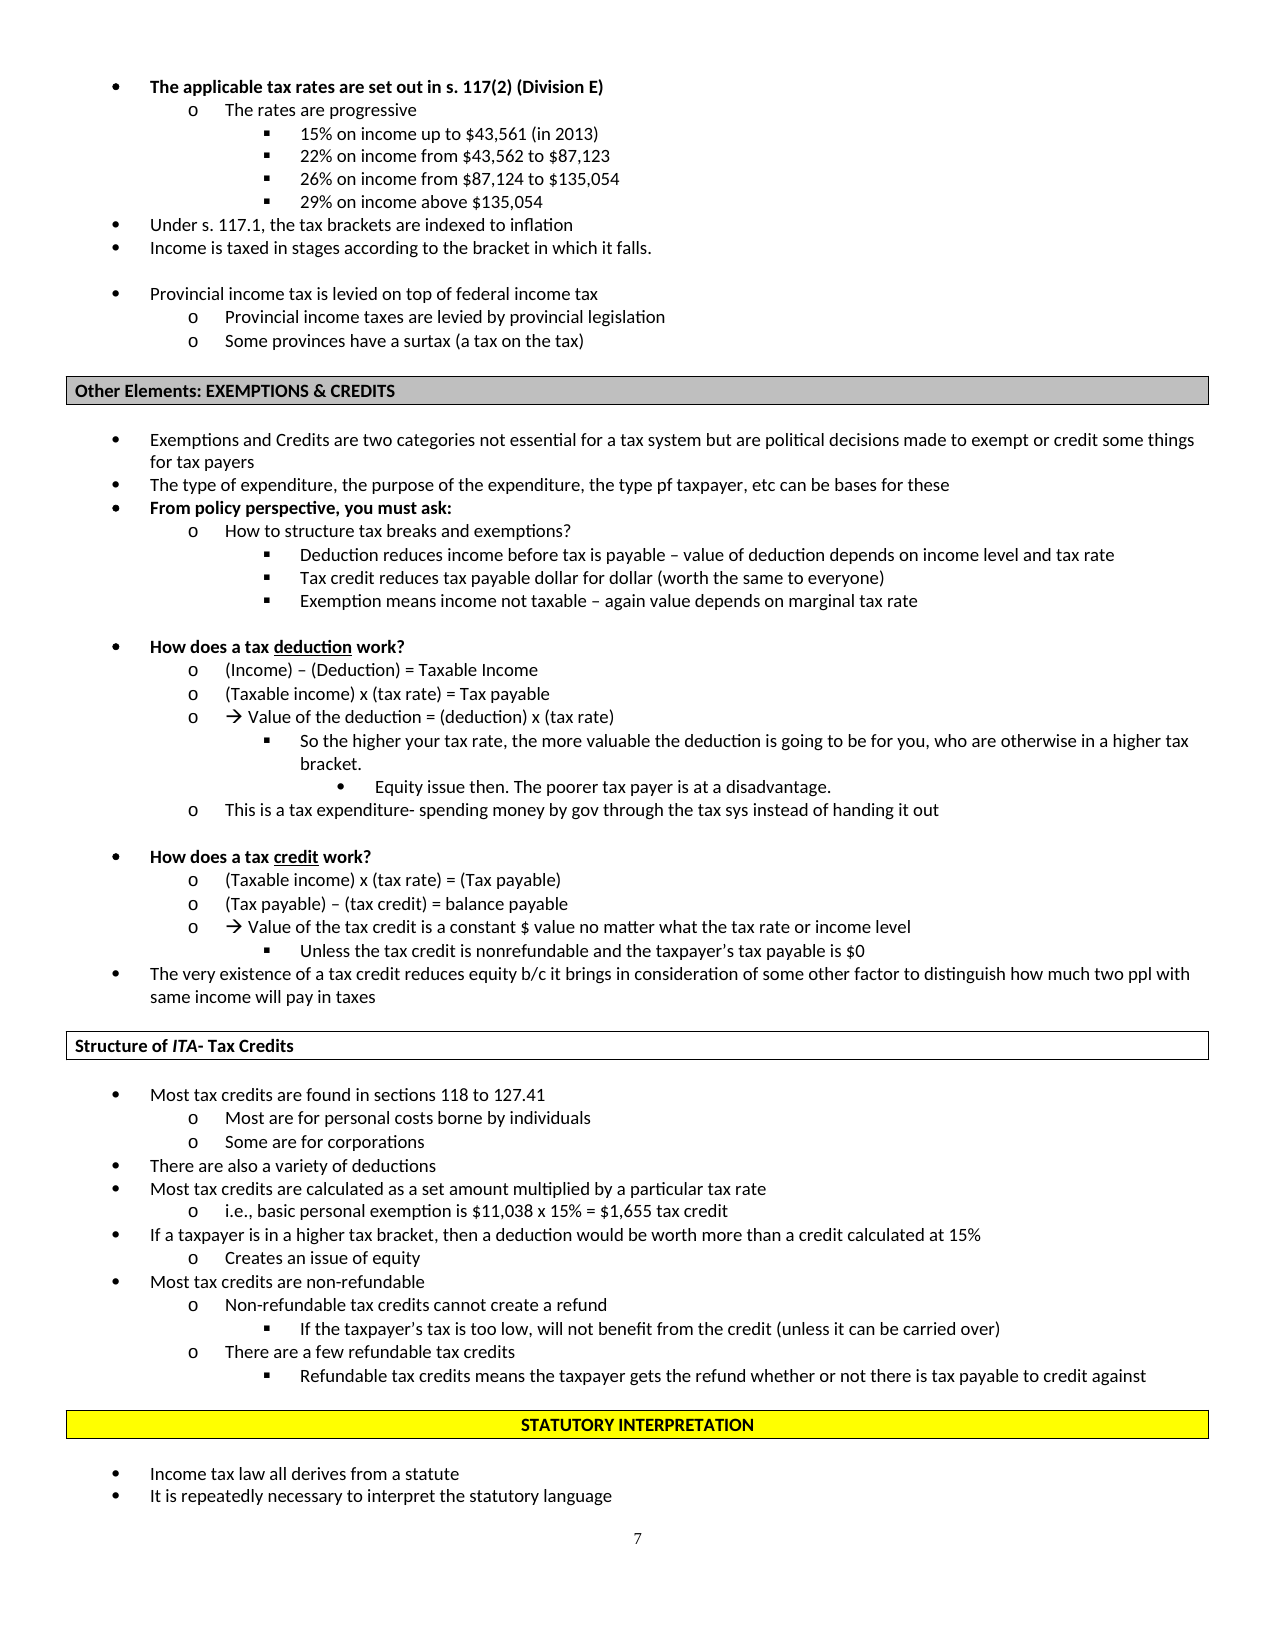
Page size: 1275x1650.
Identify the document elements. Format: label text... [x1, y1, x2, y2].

list (Income) – (Deduction) = Taxable Income [187, 658, 1200, 682]
list Some provinces have a surtax (a tax on the tax) [187, 329, 1200, 353]
list 15% on income up to $43,561 (in 2013) [262, 122, 1200, 145]
list Most tax credits are found in sections 118 to 127.41 [112, 1083, 1200, 1106]
list Most tax credits are non-refundable [112, 1270, 1200, 1293]
list (Tax payable) – (tax credit) = balance payable [187, 892, 1200, 916]
list Refundable tax credits means the taxpayer gets the refund whether or not there is tax payable to credit against [262, 1364, 1200, 1387]
list Exemptions and Credits are two categories not essential for a tax system but are political decisions made to exempt or credit some things for tax payers [112, 428, 1200, 474]
list Tax credit reduces tax payable dollar for dollar (worth the same to everyone) [262, 566, 1200, 589]
list Value of the tax credit is a constant $ value no matter what the tax rate or income level [187, 916, 1200, 939]
list Most are for personal costs borne by individuals [187, 1106, 1200, 1130]
list There are also a variety of deductions [112, 1154, 1200, 1177]
list From policy perspective, you must ask: [112, 497, 1200, 519]
list Non-refundable tax credits cannot create a refund [187, 1293, 1200, 1317]
list Income is taxed in stages according to the bracket in which it falls. [112, 236, 1200, 259]
list The rates are progressive [187, 98, 1200, 122]
list The type of expenditure, the purpose of the expenditure, the type pf taxpayer, etc can be bases for these [112, 474, 1200, 497]
list If a taxpayer is in a higher tax bracket, then a deduction would be worth more than a credit calculated at 15% [112, 1223, 1200, 1246]
list Value of the deduction = (deduction) x (tax rate) [187, 706, 1200, 729]
list It is repeatedly necessary to interpret the statutory language [112, 1485, 1200, 1508]
list The applicable tax rates are set out in s. 117(2) (Division E) [112, 75, 1200, 98]
list Equity issue then. The poorer tax payer is at a disadvantage. [337, 775, 1200, 798]
list 22% on income from $43,562 to $87,123 [262, 145, 1200, 168]
list 29% on income above $135,054 [262, 191, 1200, 213]
list The very existence of a tax credit reduces equity b/c it brings in consideration of some other factor to distinguish how much two ppl with same income will pay in taxes [112, 962, 1200, 1008]
list (Taxable income) x (tax rate) = (Tax payable) [187, 868, 1200, 892]
list Most tax credits are calculated as a set amount multiplied by a particular tax rate [112, 1177, 1200, 1200]
list Provincial income tax is levied on top of federal income tax [112, 282, 1200, 305]
list Some are for corporations [187, 1130, 1200, 1154]
list Income tax law all derives from a statute [112, 1462, 1200, 1485]
list Exemption means income not taxable – again value depends on marginal tax rate [262, 589, 1200, 612]
list Provincial income taxes are levied by provincial legislation [187, 305, 1200, 329]
text Structure of ITA- Tax Credits [67, 1032, 1208, 1059]
list Deduction reduces income before tax is payable – value of deduction depends on income level and tax rate [262, 543, 1200, 566]
list How to structure tax breaks and exemptions? [187, 519, 1200, 543]
list So the higher your tax rate, the more valuable the deduction is going to be for you, who are otherwise in a higher tax bracket. [262, 729, 1200, 775]
text STATUTORY INTERPRETATION [67, 1411, 1208, 1438]
list There are a few refundable tax credits [187, 1340, 1200, 1364]
list 26% on income from $87,124 to $135,054 [262, 168, 1200, 191]
list Unless the tax credit is nonrefundable and the taxpayer’s tax payable is $0 [262, 939, 1200, 962]
list Creates an issue of equity [187, 1246, 1200, 1270]
list This is a tax expenditure- spending money by gov through the tax sys instead of handing it out [187, 798, 1200, 822]
list How does a tax deduction work? [112, 635, 1200, 658]
text Other Elements: EXEMPTIONS & CREDITS [67, 377, 1208, 404]
list How does a tax credit work? [112, 845, 1200, 868]
list Under s. 117.1, the tax brackets are indexed to inflation [112, 213, 1200, 236]
list If the taxpayer’s tax is too low, will not benefit from the credit (unless it can be carried over) [262, 1317, 1200, 1340]
list i.e., basic personal exemption is $11,038 x 15% = $1,655 tax credit [187, 1200, 1200, 1223]
list (Taxable income) x (tax rate) = Tax payable [187, 682, 1200, 706]
